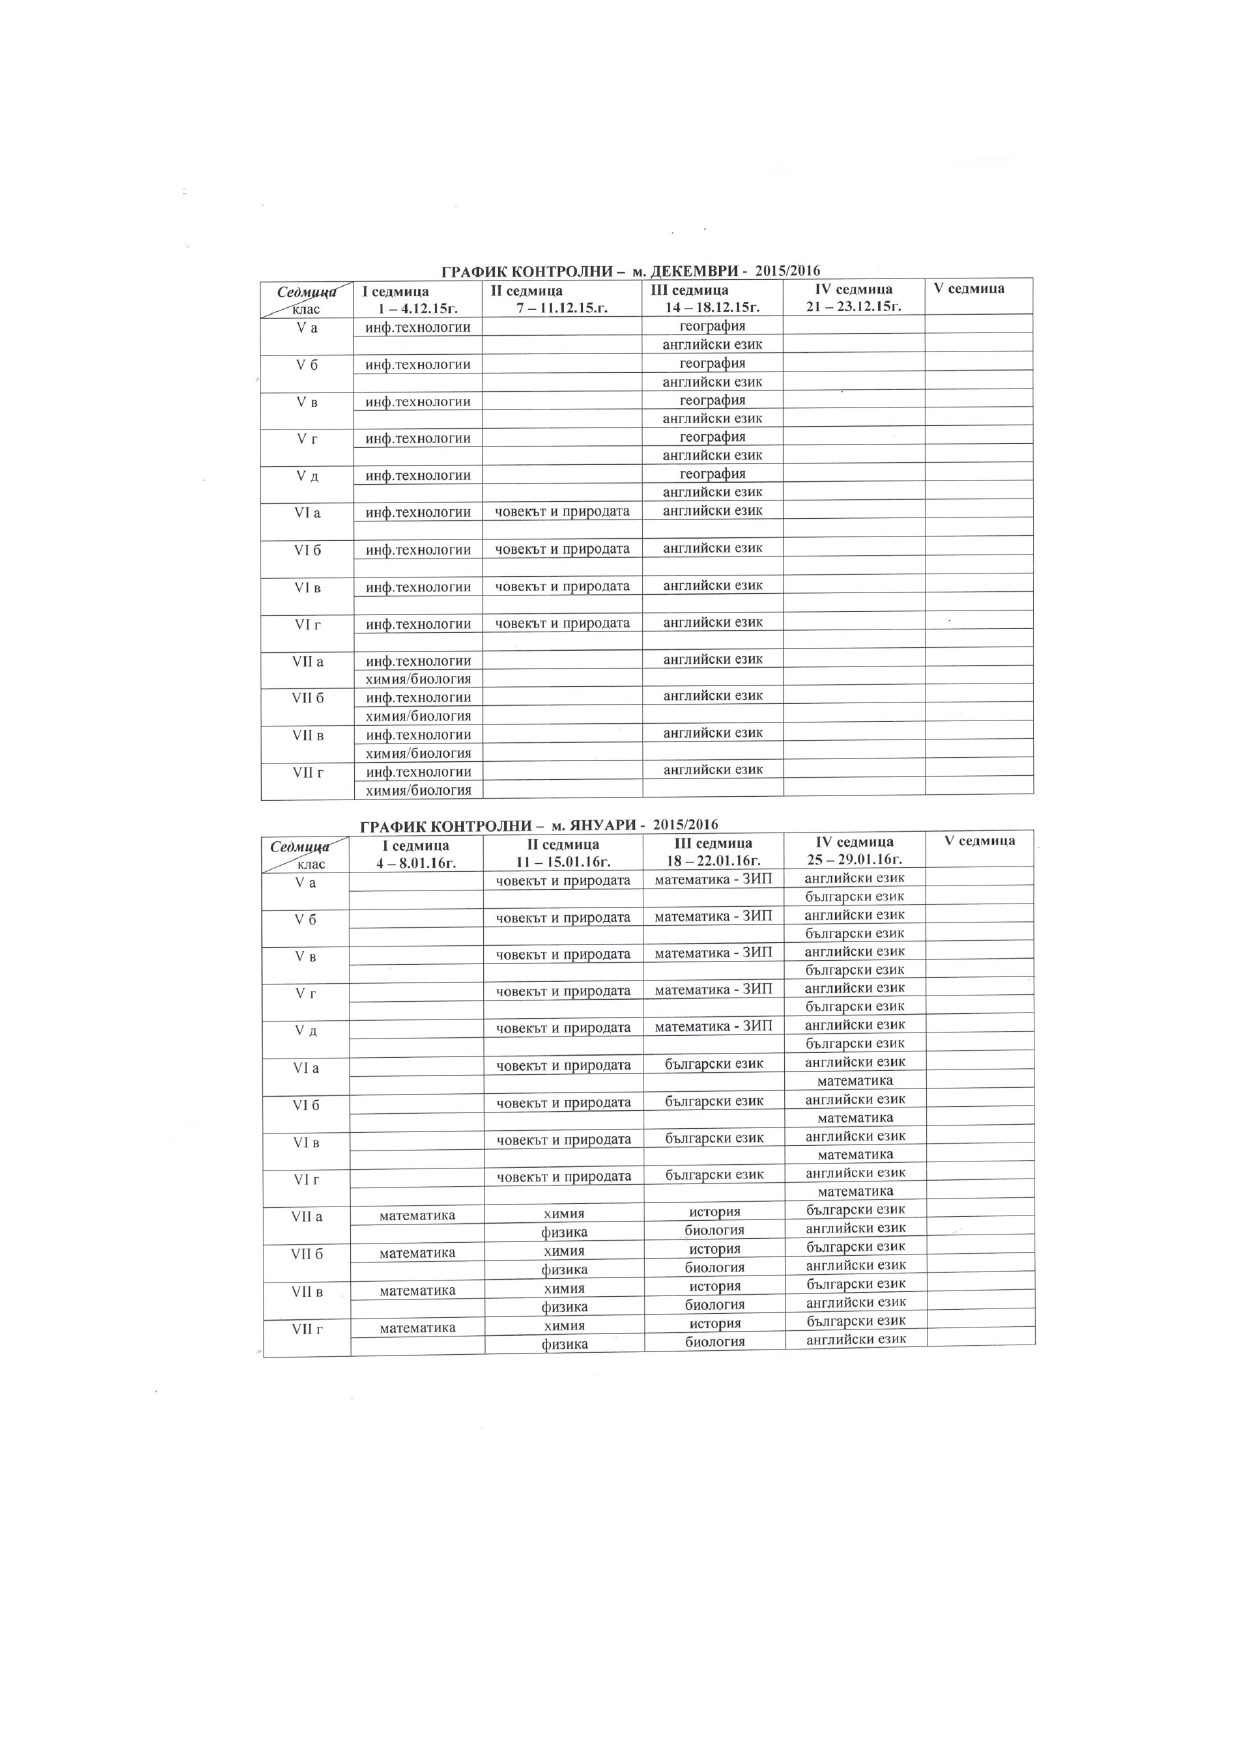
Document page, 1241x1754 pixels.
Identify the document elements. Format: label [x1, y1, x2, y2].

picture [147, 147, 1093, 1446]
